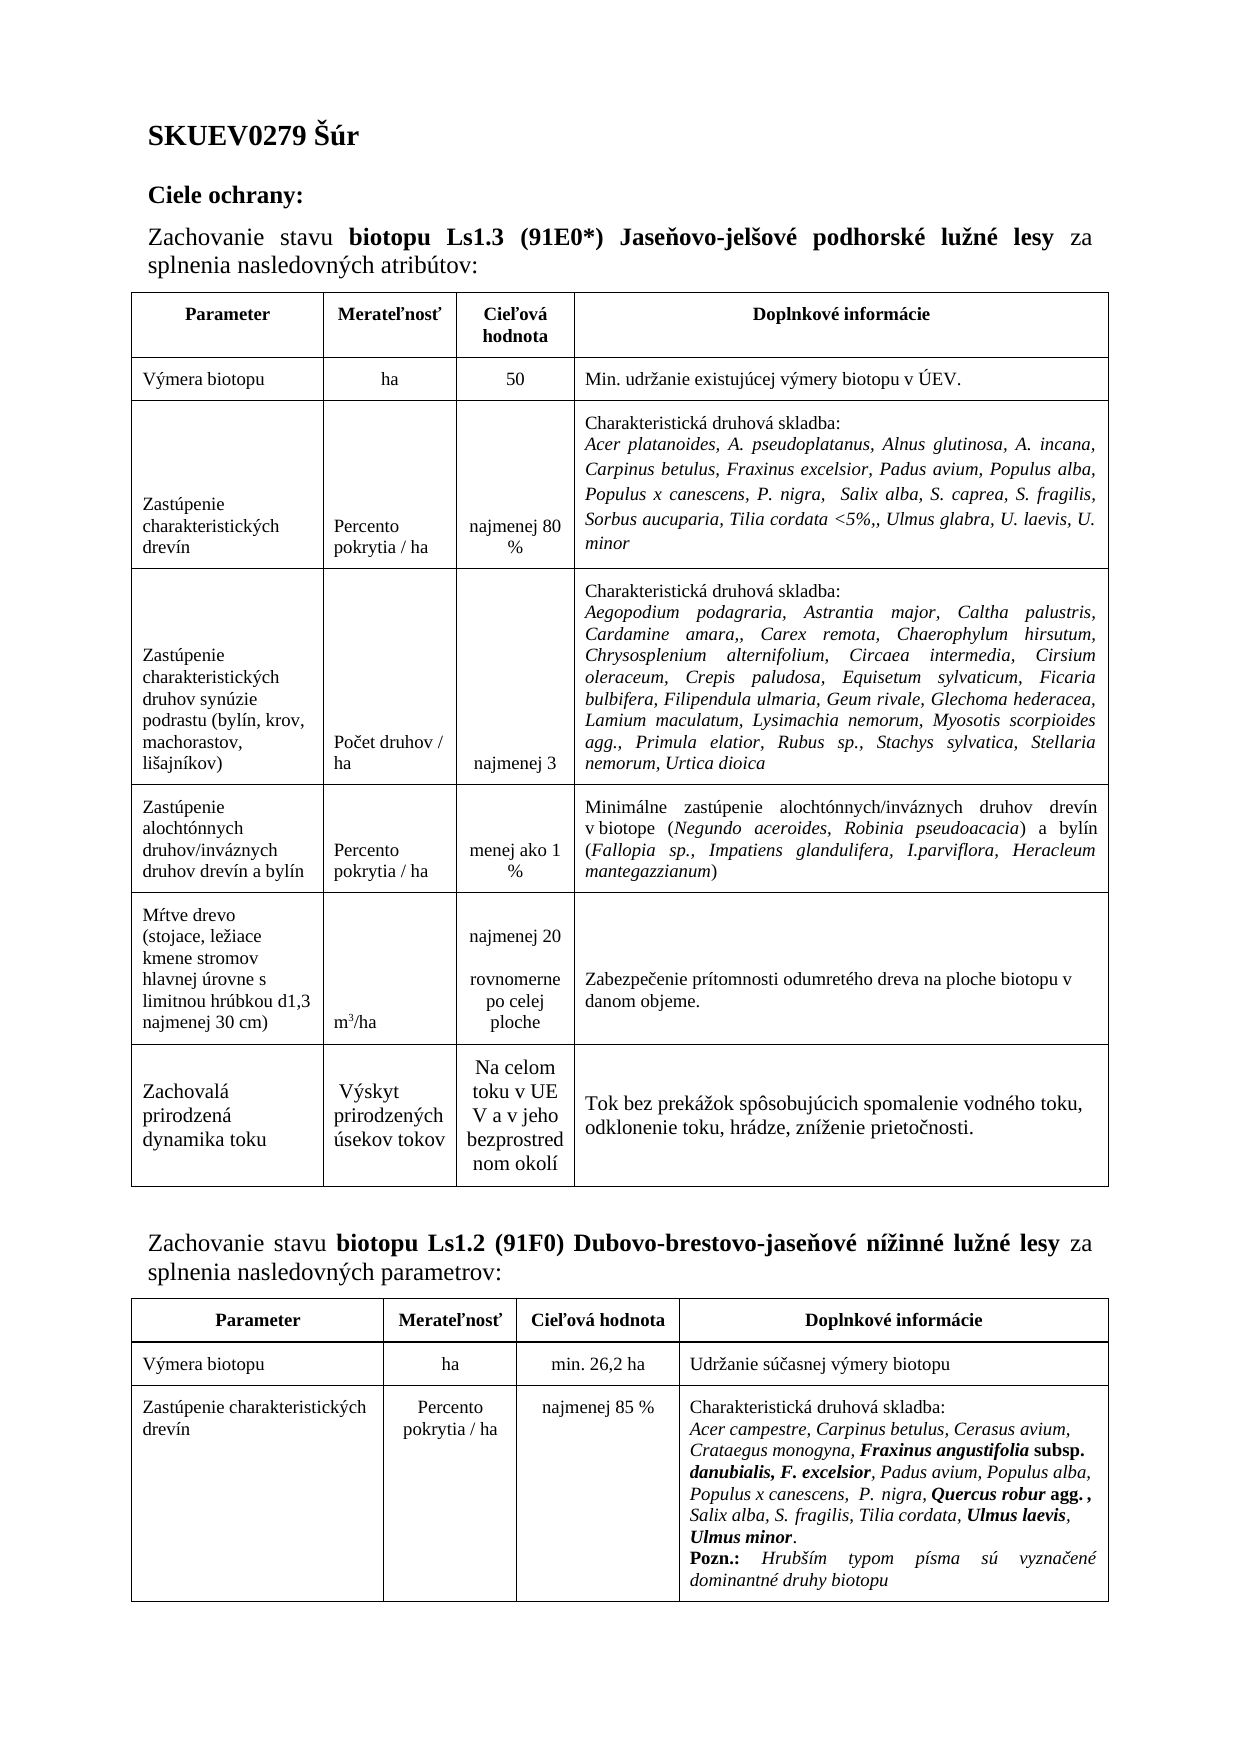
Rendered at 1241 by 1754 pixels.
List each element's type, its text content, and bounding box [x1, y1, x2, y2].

table_cell Zastúpenie charakteristických drevín [132, 1386, 383, 1601]
table_cell Charakteristická druhová skladba: Aegopodium podagraria, Astrantia major, Caltha palustris, Cardamine amara,, Carex remota, Chaerophylum hirsutum, Chrysosplenium alternifolium, Circaea intermedia, Cirsium oleraceum, Crepis paludosa, Equisetum sylvaticum, Ficaria bulbifera, Filipendula ulmaria, Geum rivale, Glechoma hederacea, Lamium maculatum, Lysimachia nemorum, Myosotis scorpioides agg., Primula elatior, Rubus sp., Stachys sylvatica, Stellaria nemorum, Urtica dioica [575, 569, 1108, 784]
table_cell Minimálne zastúpenie alochtónnych/inváznych druhov drevín v biotope (Negundo aceroides, Robinia pseudoacacia) a bylín (Fallopia sp., Impatiens glandulifera, I.parviflora, Heracleum mantegazzianum) [575, 785, 1108, 892]
text Zachovanie stavu biotopu Ls1.2 (91F0) Dubovo-brestovo-jaseňové nížinné lužné lesy za splnenia nasledovných parametrov: [148, 1228, 428, 1257]
table_cell Tok bez prekážok spôsobujúcich spomalenie vodného toku, odklonenie toku, hrádze, zníženie prietočnosti. [575, 1045, 1108, 1186]
table_header Parameter [132, 293, 323, 357]
table_cell najmenej 85 % [517, 1386, 679, 1601]
table_cell Mŕtve drevo (stojace, ležiace kmene stromov hlavnej úrovne s limitnou hrúbkou d1,3 najmenej 30 cm) [132, 893, 323, 1043]
table_cell Percento pokrytia / ha [324, 401, 456, 568]
table_cell Charakteristická druhová skladba: Acer campestre, Carpinus betulus, Cerasus avium, Crataegus monogyna, Fraxinus angustifolia subsp. danubialis, F. excelsior, Padus avium, Populus alba, Populus x canescens, P. nigra, Quercus robur agg. , Salix alba, S. fragilis, Tilia cordata, Ulmus laevis, Ulmus minor. Pozn.: Hrubším typom písma sú vyznačené dominantné druhy biotopu [680, 1386, 1108, 1601]
table_header Merateľnosť [324, 293, 456, 357]
table_cell najmenej 20 rovnomerne po celej ploche [457, 893, 574, 1043]
table_cell Udržanie súčasnej výmery biotopu [680, 1343, 1108, 1385]
table_cell ha [384, 1343, 516, 1385]
table_cell najmenej 80 % [457, 401, 574, 568]
table_cell Charakteristická druhová skladba: Acer platanoides, A. pseudoplatanus, Alnus glutinosa, A. incana, Carpinus betulus, Fraxinus excelsior, Padus avium, Populus alba, Populus x canescens, P. nigra, Salix alba, S. caprea, S. fragilis, Sorbus aucuparia, Tilia cordata <5%,, Ulmus glabra, U. laevis, U. minor [575, 401, 1108, 568]
table_header Doplnkové informácie [680, 1299, 1108, 1341]
text SKUEV0279 Šúr [148, 118, 1092, 152]
text Zachovanie stavu biotopu Ls1.3 (91E0*) Jaseňovo-jelšové podhorské lužné lesy za splnenia nasledovných atribútov: [148, 222, 1092, 279]
table_header Doplnkové informácie [575, 293, 1108, 357]
table_cell Percento pokrytia / ha [384, 1386, 516, 1601]
table_cell Počet druhov / ha [324, 569, 456, 784]
table_cell najmenej 3 [457, 569, 574, 784]
text Zachovanie stavu biotopu Ls1.2 (91F0) Dubovo-brestovo-jaseňové nížinné lužné lesy za splnenia nasledovných parametrov: [502, 1228, 1092, 1285]
table_cell Min. udržanie existujúcej výmery biotopu v ÚEV. [575, 358, 1108, 400]
table_cell Na celom toku v UEV a v jeho bezprostrednom okolí [457, 1045, 574, 1186]
table_cell m3/ha [324, 893, 456, 1043]
table_header Parameter [132, 1299, 383, 1341]
table_cell min. 26,2 ha [517, 1343, 679, 1385]
table_cell Zachovalá prirodzená dynamika toku [132, 1045, 323, 1186]
table_header Merateľnosť [384, 1299, 516, 1341]
table_cell Výmera biotopu [132, 1343, 383, 1385]
table_cell Výmera biotopu [132, 358, 323, 400]
table_cell Zastúpenie alochtónnych druhov/inváznych druhov drevín a bylín [132, 785, 323, 892]
table_cell Výskyt prirodzených úsekov tokov [324, 1045, 456, 1186]
table_cell Zabezpečenie prítomnosti odumretého dreva na ploche biotopu v danom objeme. [575, 893, 1108, 1043]
text Ciele ochrany: [148, 180, 1092, 209]
table_header Cieľová hodnota [517, 1299, 679, 1341]
table_header Cieľová hodnota [457, 293, 574, 357]
table_cell Zastúpenie charakteristických druhov synúzie podrastu (bylín, krov, machorastov, lišajníkov) [132, 569, 323, 784]
table_cell 50 [457, 358, 574, 400]
table_cell ha [324, 358, 456, 400]
table_cell menej ako 1 % [457, 785, 574, 892]
table_cell Percento pokrytia / ha [324, 785, 456, 892]
table_cell Zastúpenie charakteristických drevín [132, 401, 323, 568]
